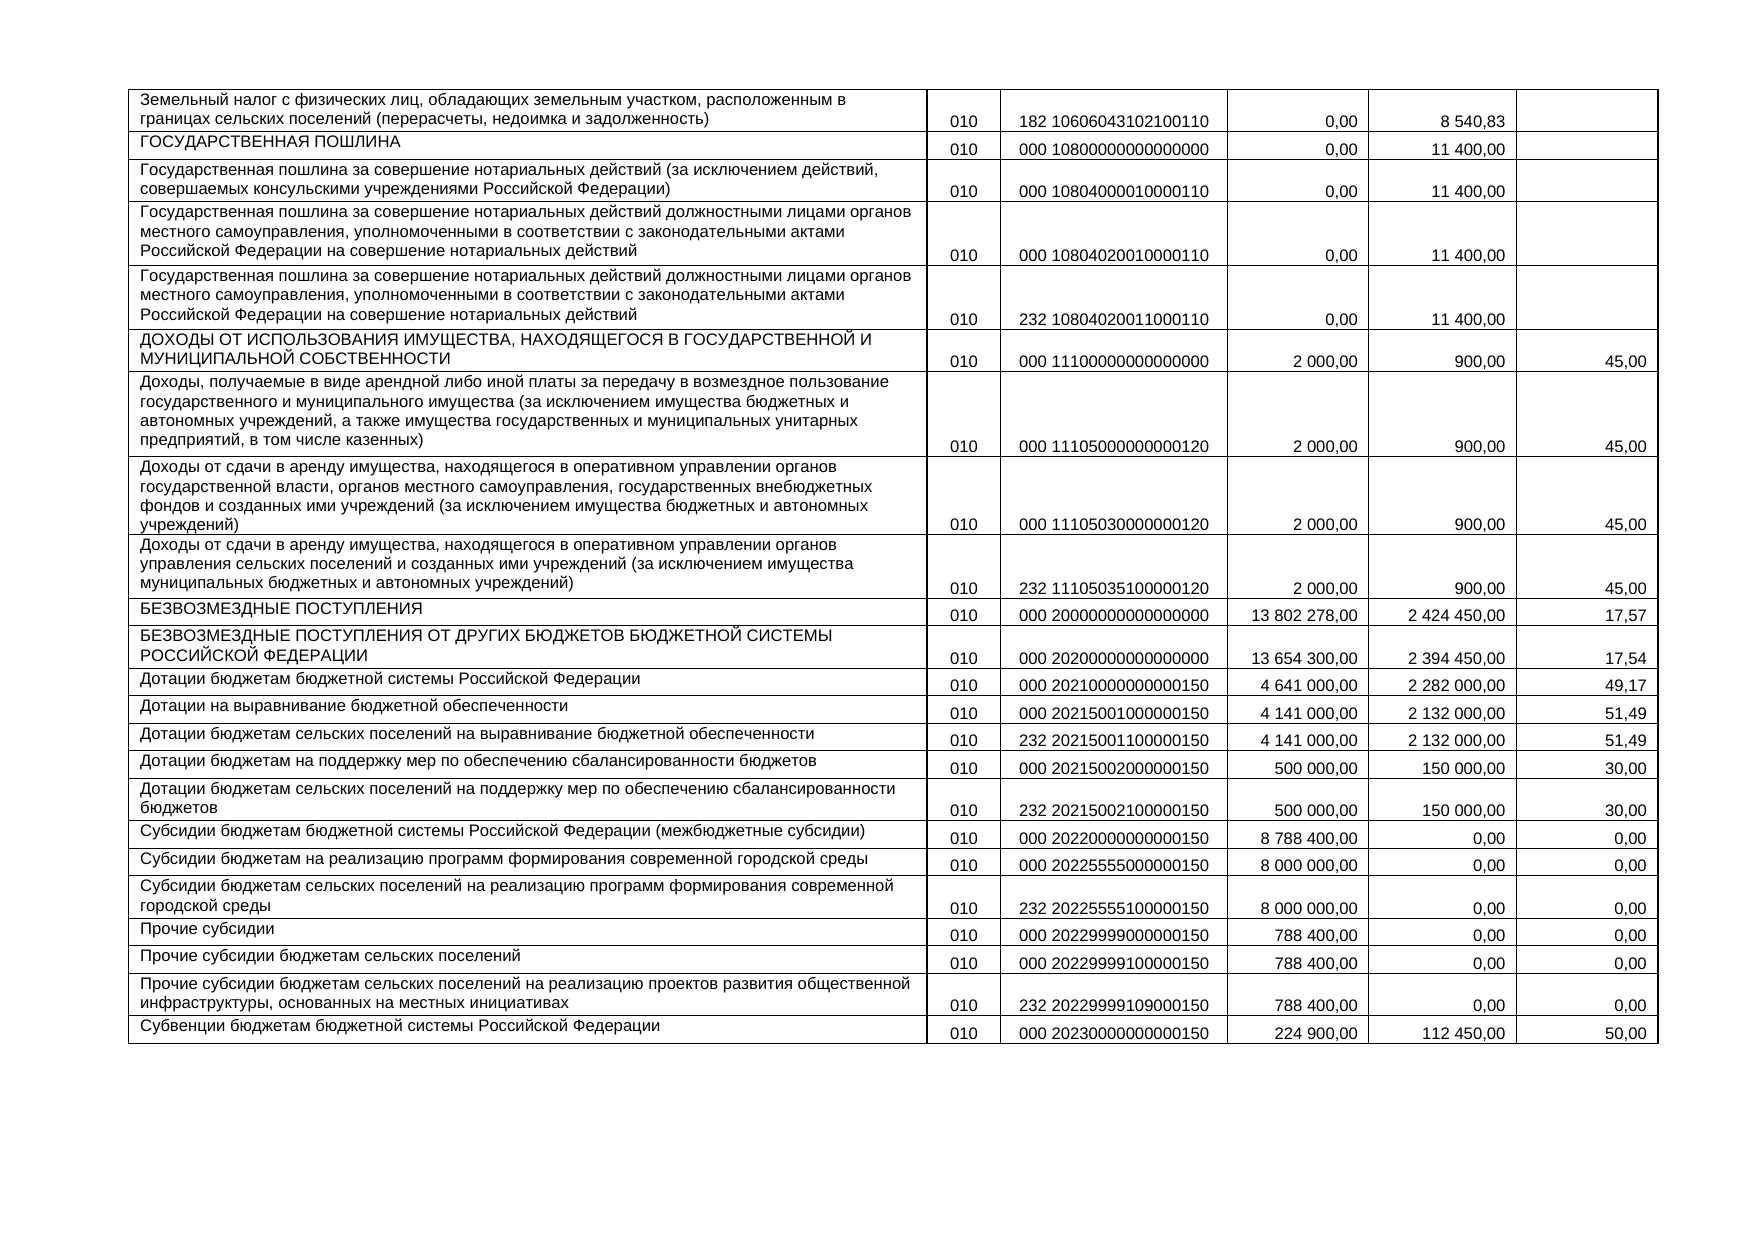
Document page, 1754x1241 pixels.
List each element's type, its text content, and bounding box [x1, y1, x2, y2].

table_cell 4 141 000,00 [1228, 724, 1368, 750]
table_cell 17,57 [1517, 599, 1657, 625]
table_cell 900,00 [1369, 330, 1516, 371]
table_cell 010 [928, 751, 1000, 778]
table_cell БЕЗВОЗМЕЗДНЫЕ ПОСТУПЛЕНИЯ ОТ ДРУГИХ БЮДЖЕТОВ БЮДЖЕТНОЙ СИСТЕМЫ РОССИЙСКОЙ ФЕДЕРАЦИИ [129, 626, 926, 668]
table_cell 45,00 [1517, 535, 1657, 598]
table_cell 000 20230000000000150 [1001, 1016, 1227, 1043]
table_cell 900,00 [1369, 372, 1516, 456]
table_cell 8 000 000,00 [1228, 849, 1368, 875]
table_cell 010 [928, 974, 1000, 1015]
table_cell 0,00 [1369, 919, 1516, 945]
table_cell 900,00 [1369, 535, 1516, 598]
table_cell 0,00 [1228, 202, 1368, 265]
table_cell [1517, 90, 1657, 131]
table_cell 788 400,00 [1228, 974, 1368, 1015]
table_cell 150 000,00 [1369, 779, 1516, 820]
table_cell 2 132 000,00 [1369, 724, 1516, 750]
table_cell БЕЗВОЗМЕЗДНЫЕ ПОСТУПЛЕНИЯ [129, 599, 926, 625]
table_cell [1517, 202, 1657, 265]
table_cell 30,00 [1517, 751, 1657, 778]
table_cell 8 000 000,00 [1228, 876, 1368, 918]
table_cell 0,00 [1369, 876, 1516, 918]
table_cell 010 [928, 132, 1000, 159]
table_cell 010 [928, 669, 1000, 695]
table_cell Прочие субсидии бюджетам сельских поселений [129, 946, 926, 973]
table_cell 010 [928, 535, 1000, 598]
table_cell Доходы, получаемые в виде арендной либо иной платы за передачу в возмездное пользование государственного и муниципального имущества (за исключением имущества бюджетных и автономных учреждений, а также имущества государственных и муниципальных унитарных предприятий, в том числе казенных) [129, 372, 926, 456]
table_cell 010 [928, 202, 1000, 265]
table_cell Субсидии бюджетам бюджетной системы Российской Федерации (межбюджетные субсидии) [129, 821, 926, 848]
table_cell 8 540,83 [1369, 90, 1516, 131]
table_cell 11 400,00 [1369, 202, 1516, 265]
table_cell 2 000,00 [1228, 372, 1368, 456]
table_cell 010 [928, 821, 1000, 848]
table_cell Дотации бюджетам на поддержку мер по обеспечению сбалансированности бюджетов [129, 751, 926, 778]
table_cell 000 20225555000000150 [1001, 849, 1227, 875]
table_cell 0,00 [1517, 919, 1657, 945]
table_cell 11 400,00 [1369, 132, 1516, 159]
table_cell Дотации на выравнивание бюджетной обеспеченности [129, 696, 926, 723]
table_cell 0,00 [1369, 946, 1516, 973]
table_cell 13 654 300,00 [1228, 626, 1368, 668]
table_cell [1517, 160, 1657, 201]
table_cell 182 10606043102100110 [1001, 90, 1227, 131]
table_cell 010 [928, 849, 1000, 875]
table_cell 010 [928, 160, 1000, 201]
table_cell 2 000,00 [1228, 330, 1368, 371]
table_cell 010 [928, 919, 1000, 945]
table_cell 010 [928, 372, 1000, 456]
table_cell [1517, 266, 1657, 329]
table_cell 232 10804020011000110 [1001, 266, 1227, 329]
table_cell 010 [928, 1016, 1000, 1043]
table_cell 45,00 [1517, 457, 1657, 534]
table_cell 45,00 [1517, 330, 1657, 371]
table_cell 000 11100000000000000 [1001, 330, 1227, 371]
table_cell 2 424 450,00 [1369, 599, 1516, 625]
table_cell 0,00 [1517, 821, 1657, 848]
table_cell 30,00 [1517, 779, 1657, 820]
table_cell Земельный налог с физических лиц, обладающих земельным участком, расположенным в границах сельских поселений (перерасчеты, недоимка и задолженность) [129, 90, 926, 131]
table_cell 0,00 [1517, 876, 1657, 918]
table_cell 224 900,00 [1228, 1016, 1368, 1043]
table_cell 500 000,00 [1228, 779, 1368, 820]
table_cell 010 [928, 90, 1000, 131]
table_cell 000 20215002000000150 [1001, 751, 1227, 778]
table_cell 010 [928, 599, 1000, 625]
table_cell 000 20220000000000150 [1001, 821, 1227, 848]
table_cell Прочие субсидии [129, 919, 926, 945]
table_cell Субсидии бюджетам сельских поселений на реализацию программ формирования современной городской среды [129, 876, 926, 918]
table_cell 0,00 [1228, 266, 1368, 329]
table_cell 0,00 [1369, 821, 1516, 848]
table_cell 010 [928, 330, 1000, 371]
table_cell 11 400,00 [1369, 266, 1516, 329]
table_cell Государственная пошлина за совершение нотариальных действий (за исключением действий, совершаемых консульскими учреждениями Российской Федерации) [129, 160, 926, 201]
table_cell 232 20225555100000150 [1001, 876, 1227, 918]
table_cell 000 20000000000000000 [1001, 599, 1227, 625]
table_cell 232 11105035100000120 [1001, 535, 1227, 598]
table_cell Доходы от сдачи в аренду имущества, находящегося в оперативном управлении органов государственной власти, органов местного самоуправления, государственных внебюджетных фондов и созданных ими учреждений (за исключением имущества бюджетных и автономных учреждений) [129, 457, 926, 534]
table_cell 112 450,00 [1369, 1016, 1516, 1043]
table_cell 000 10800000000000000 [1001, 132, 1227, 159]
table_cell 500 000,00 [1228, 751, 1368, 778]
table_cell 2 000,00 [1228, 457, 1368, 534]
table_cell Прочие субсидии бюджетам сельских поселений на реализацию проектов развития общественной инфраструктуры, основанных на местных инициативах [129, 974, 926, 1015]
table_cell 0,00 [1228, 160, 1368, 201]
table_cell 4 141 000,00 [1228, 696, 1368, 723]
table_cell 2 282 000,00 [1369, 669, 1516, 695]
table_cell 000 11105030000000120 [1001, 457, 1227, 534]
table_cell 2 000,00 [1228, 535, 1368, 598]
table_cell 000 20210000000000150 [1001, 669, 1227, 695]
table_cell 45,00 [1517, 372, 1657, 456]
table_cell 0,00 [1369, 974, 1516, 1015]
table_cell 010 [928, 876, 1000, 918]
table_cell 51,49 [1517, 696, 1657, 723]
table_cell 4 641 000,00 [1228, 669, 1368, 695]
table_cell 000 10804000010000110 [1001, 160, 1227, 201]
table_cell 900,00 [1369, 457, 1516, 534]
table_cell 232 20229999109000150 [1001, 974, 1227, 1015]
table_cell ГОСУДАРСТВЕННАЯ ПОШЛИНА [129, 132, 926, 159]
table_cell 150 000,00 [1369, 751, 1516, 778]
table_cell 232 20215002100000150 [1001, 779, 1227, 820]
table_cell 788 400,00 [1228, 946, 1368, 973]
table_cell ДОХОДЫ ОТ ИСПОЛЬЗОВАНИЯ ИМУЩЕСТВА, НАХОДЯЩЕГОСЯ В ГОСУДАРСТВЕННОЙ И МУНИЦИПАЛЬНОЙ СОБСТВЕННОСТИ [129, 330, 926, 371]
table_cell 000 10804020010000110 [1001, 202, 1227, 265]
table_cell 010 [928, 457, 1000, 534]
table_cell 010 [928, 696, 1000, 723]
table_cell Государственная пошлина за совершение нотариальных действий должностными лицами органов местного самоуправления, уполномоченными в соответствии с законодательными актами Российской Федерации на совершение нотариальных действий [129, 266, 926, 329]
table_cell Субвенции бюджетам бюджетной системы Российской Федерации [129, 1016, 926, 1043]
table_cell 000 20229999000000150 [1001, 919, 1227, 945]
table_cell 788 400,00 [1228, 919, 1368, 945]
table_cell 50,00 [1517, 1016, 1657, 1043]
table_cell 0,00 [1228, 132, 1368, 159]
table_cell [1517, 132, 1657, 159]
table_cell 17,54 [1517, 626, 1657, 668]
table_cell 010 [928, 266, 1000, 329]
table_cell 232 20215001100000150 [1001, 724, 1227, 750]
table_cell 010 [928, 779, 1000, 820]
table_cell 010 [928, 724, 1000, 750]
table_cell 13 802 278,00 [1228, 599, 1368, 625]
table_cell 000 11105000000000120 [1001, 372, 1227, 456]
table_cell 0,00 [1517, 946, 1657, 973]
table_cell 51,49 [1517, 724, 1657, 750]
table_cell 0,00 [1228, 90, 1368, 131]
table_cell 000 20200000000000000 [1001, 626, 1227, 668]
table_cell Государственная пошлина за совершение нотариальных действий должностными лицами органов местного самоуправления, уполномоченными в соответствии с законодательными актами Российской Федерации на совершение нотариальных действий [129, 202, 926, 265]
table_cell 010 [928, 946, 1000, 973]
table_cell 010 [928, 626, 1000, 668]
table_cell Дотации бюджетам сельских поселений на поддержку мер по обеспечению сбалансированности бюджетов [129, 779, 926, 820]
table_cell 11 400,00 [1369, 160, 1516, 201]
table_cell Субсидии бюджетам на реализацию программ формирования современной городской среды [129, 849, 926, 875]
table_cell 0,00 [1369, 849, 1516, 875]
table_cell Дотации бюджетам сельских поселений на выравнивание бюджетной обеспеченности [129, 724, 926, 750]
table_cell 8 788 400,00 [1228, 821, 1368, 848]
table_cell 000 20215001000000150 [1001, 696, 1227, 723]
table_cell 2 132 000,00 [1369, 696, 1516, 723]
table_cell Доходы от сдачи в аренду имущества, находящегося в оперативном управлении органов управления сельских поселений и созданных ими учреждений (за исключением имущества муниципальных бюджетных и автономных учреждений) [129, 535, 926, 598]
table_cell Дотации бюджетам бюджетной системы Российской Федерации [129, 669, 926, 695]
table_cell 0,00 [1517, 849, 1657, 875]
table_cell 2 394 450,00 [1369, 626, 1516, 668]
table_cell 0,00 [1517, 974, 1657, 1015]
table_cell 000 20229999100000150 [1001, 946, 1227, 973]
table_cell 49,17 [1517, 669, 1657, 695]
